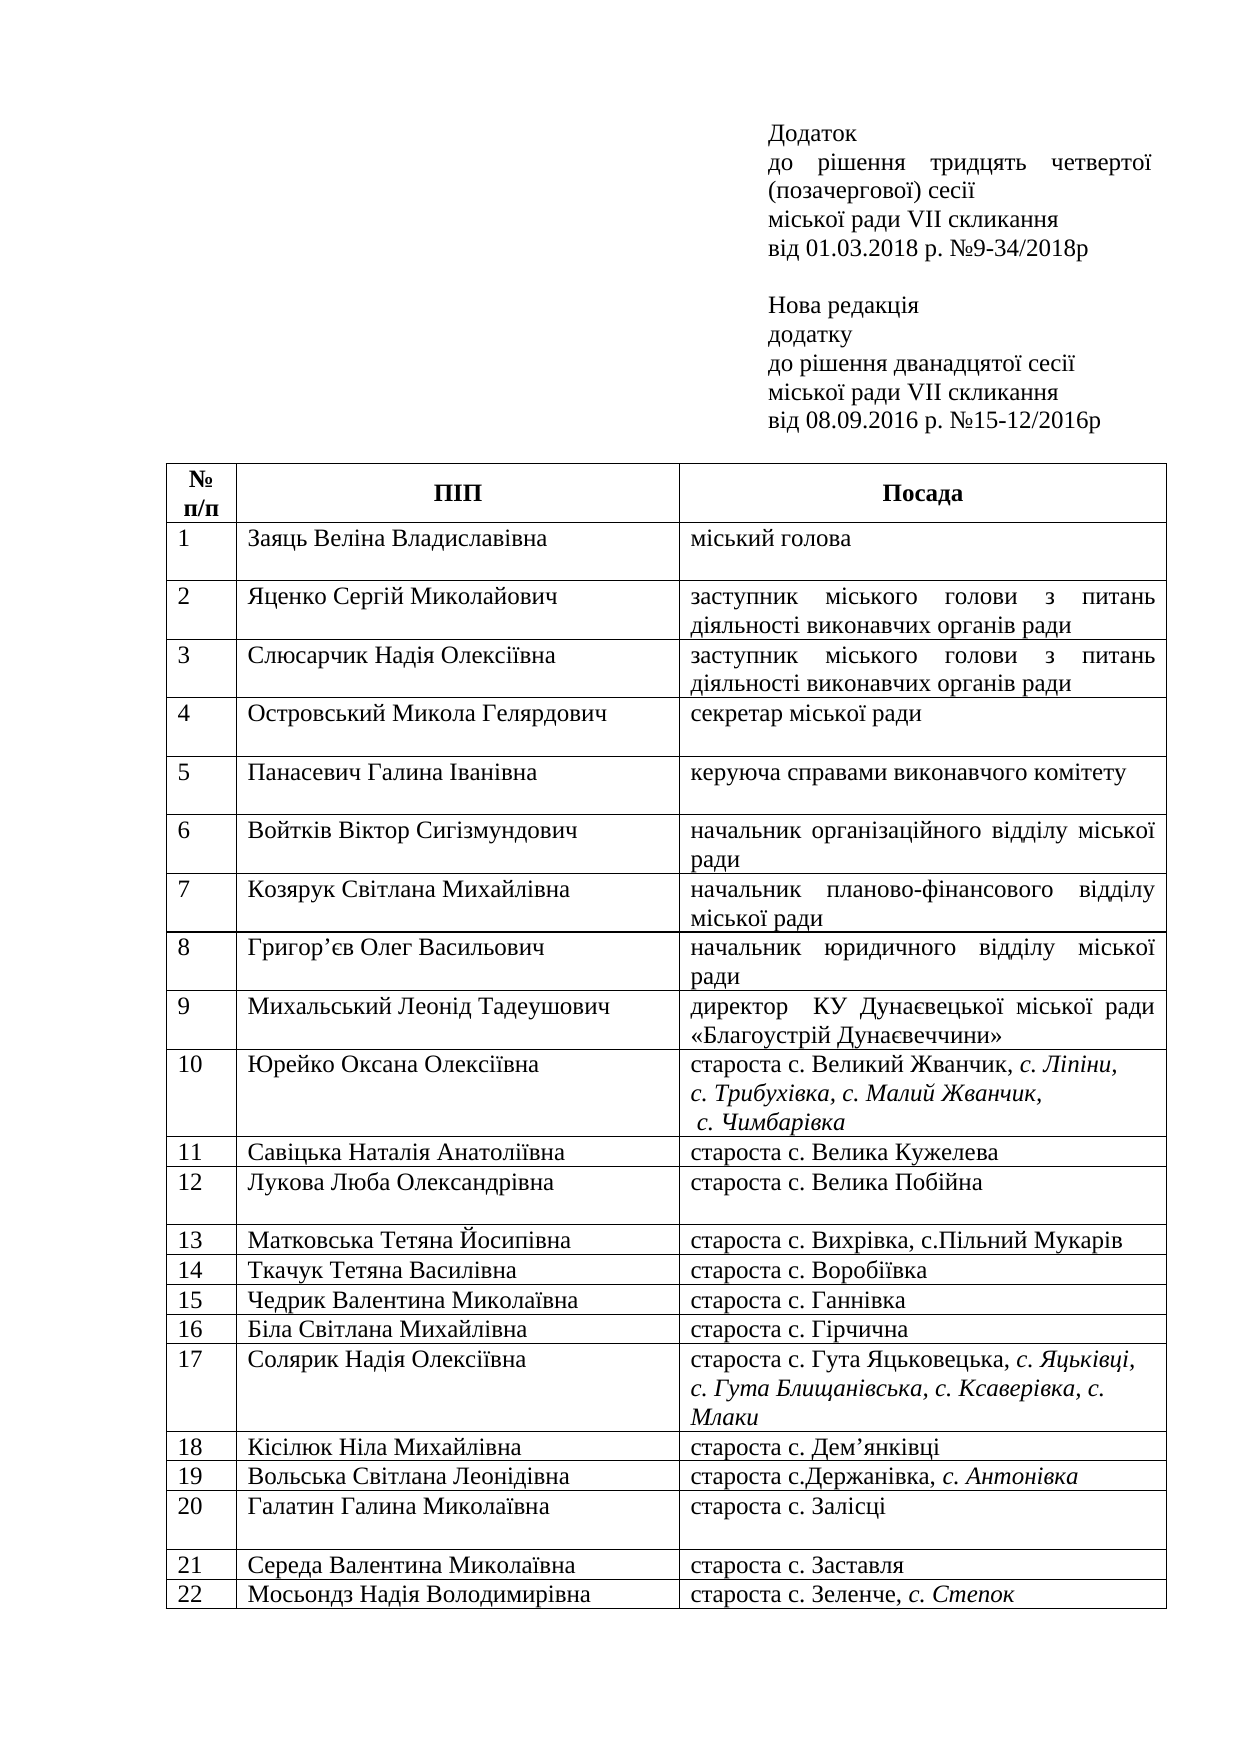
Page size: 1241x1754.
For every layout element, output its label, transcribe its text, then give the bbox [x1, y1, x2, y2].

table_cell заступник міського голови з питань діяльності виконавчих органів ради [680, 581, 1166, 639]
table_cell 6 [167, 815, 236, 873]
table_cell староста с.Держанівка, с. Антонівка [680, 1461, 1166, 1490]
table_cell начальник юридичного відділу міської ради [680, 933, 1166, 990]
table_cell 10 [167, 1050, 236, 1136]
table_cell Галатин Галина Миколаївна [237, 1491, 679, 1549]
table_cell Чедрик Валентина Миколаївна [237, 1285, 679, 1313]
table_cell Кісілюк Ніла Михайлівна [237, 1432, 679, 1460]
table_cell староста с. Залісці [680, 1491, 1166, 1549]
table_cell 9 [167, 991, 236, 1048]
table_cell 8 [167, 933, 236, 990]
table_cell староста с. Ганнівка [680, 1285, 1166, 1313]
table_cell Панасевич Галина Іванівна [237, 757, 679, 814]
table_cell Островський Микола Гелярдович [237, 698, 679, 756]
table_cell 20 [167, 1491, 236, 1549]
table_cell Юрейко Оксана Олексіївна [237, 1050, 679, 1136]
table_cell заступник міського голови з питань діяльності виконавчих органів ради [680, 640, 1166, 697]
table_cell 18 [167, 1432, 236, 1460]
table_cell 2 [167, 581, 236, 639]
table_cell 14 [167, 1255, 236, 1284]
table_cell Савіцька Наталія Анатоліївна [237, 1137, 679, 1166]
table_cell 11 [167, 1137, 236, 1166]
table_cell Середа Валентина Миколаївна [237, 1550, 679, 1578]
table_cell староста с. Гірчична [680, 1315, 1166, 1343]
table_cell староста с. Велика Побійна [680, 1167, 1166, 1224]
table_cell 4 [167, 698, 236, 756]
table_cell 12 [167, 1167, 236, 1224]
table_cell староста с. Заставля [680, 1550, 1166, 1578]
table_cell Вольська Світлана Леонідівна [237, 1461, 679, 1490]
table_cell Яценко Сергій Миколайович [237, 581, 679, 639]
text Додаток [768, 118, 1152, 147]
table_cell начальник планово-фінансового відділу міської ради [680, 874, 1166, 931]
table_cell 1 [167, 523, 236, 580]
table_cell староста с. Воробіївка [680, 1255, 1166, 1284]
table_cell Матковська Тетяна Йосипівна [237, 1225, 679, 1254]
table_cell 22 [167, 1580, 236, 1608]
text від 08.09.2016 р. №15-12/2016р [768, 406, 1152, 434]
table_cell староста с. Великий Жванчик, с. Ліпіни, с. Трибухівка, с. Малий Жванчик, с. Чимбарівка [680, 1050, 1166, 1136]
table_cell Слюсарчик Надія Олексіївна [237, 640, 679, 697]
table_cell секретар міської ради [680, 698, 1166, 756]
table_cell Войтків Віктор Сигізмундович [237, 815, 679, 873]
table_cell Заяць Веліна Владиславівна [237, 523, 679, 580]
text Нова редакція [768, 291, 1152, 319]
table_cell керуюча справами виконавчого комітету [680, 757, 1166, 814]
table_cell Козярук Світлана Михайлівна [237, 874, 679, 931]
table_cell начальник організаційного відділу міської ради [680, 815, 1166, 873]
table_cell староста с. Дем’янківці [680, 1432, 1166, 1460]
table_header ПІП [237, 464, 679, 522]
text від 01.03.2018 р. №9-34/2018р [768, 233, 1152, 262]
table_cell 3 [167, 640, 236, 697]
table_cell Лукова Люба Олександрівна [237, 1167, 679, 1224]
table_cell 21 [167, 1550, 236, 1578]
table_cell 13 [167, 1225, 236, 1254]
table_cell 16 [167, 1315, 236, 1343]
table_cell 19 [167, 1461, 236, 1490]
table_cell староста с. Зеленче, с. Степок [680, 1580, 1166, 1608]
text міської ради VІІ скликання [768, 204, 1152, 233]
table_cell Ткачук Тетяна Василівна [237, 1255, 679, 1284]
text міської ради VІІ скликання [768, 377, 1152, 406]
table_cell директор КУ Дунаєвецької міської ради «Благоустрій Дунаєвеччини» [680, 991, 1166, 1048]
table_cell 15 [167, 1285, 236, 1313]
table_cell староста с. Вихрівка, с.Пільний Мукарів [680, 1225, 1166, 1254]
table_cell 17 [167, 1344, 236, 1431]
table_cell староста с. Велика Кужелева [680, 1137, 1166, 1166]
text до рішення дванадцятої сесії [768, 348, 1152, 377]
table_cell староста с. Гута Яцьковецька, с. Яцьківці, с. Гута Блищанівська, с. Ксаверівка, с. Млаки [680, 1344, 1166, 1431]
table_cell Мосьондз Надія Володимирівна [237, 1580, 679, 1608]
text до рішення тридцять четвертої (позачергової) сесії [768, 147, 1152, 204]
table_cell 5 [167, 757, 236, 814]
text додатку [768, 319, 1152, 348]
table_cell Солярик Надія Олексіївна [237, 1344, 679, 1431]
table_header Посада [680, 464, 1166, 522]
table_header № п/п [167, 464, 236, 522]
table_cell Михальський Леонід Тадеушович [237, 991, 679, 1048]
table_cell 7 [167, 874, 236, 931]
table_cell міський голова [680, 523, 1166, 580]
table_cell Григор’єв Олег Васильович [237, 933, 679, 990]
table_cell Біла Світлана Михайлівна [237, 1315, 679, 1343]
